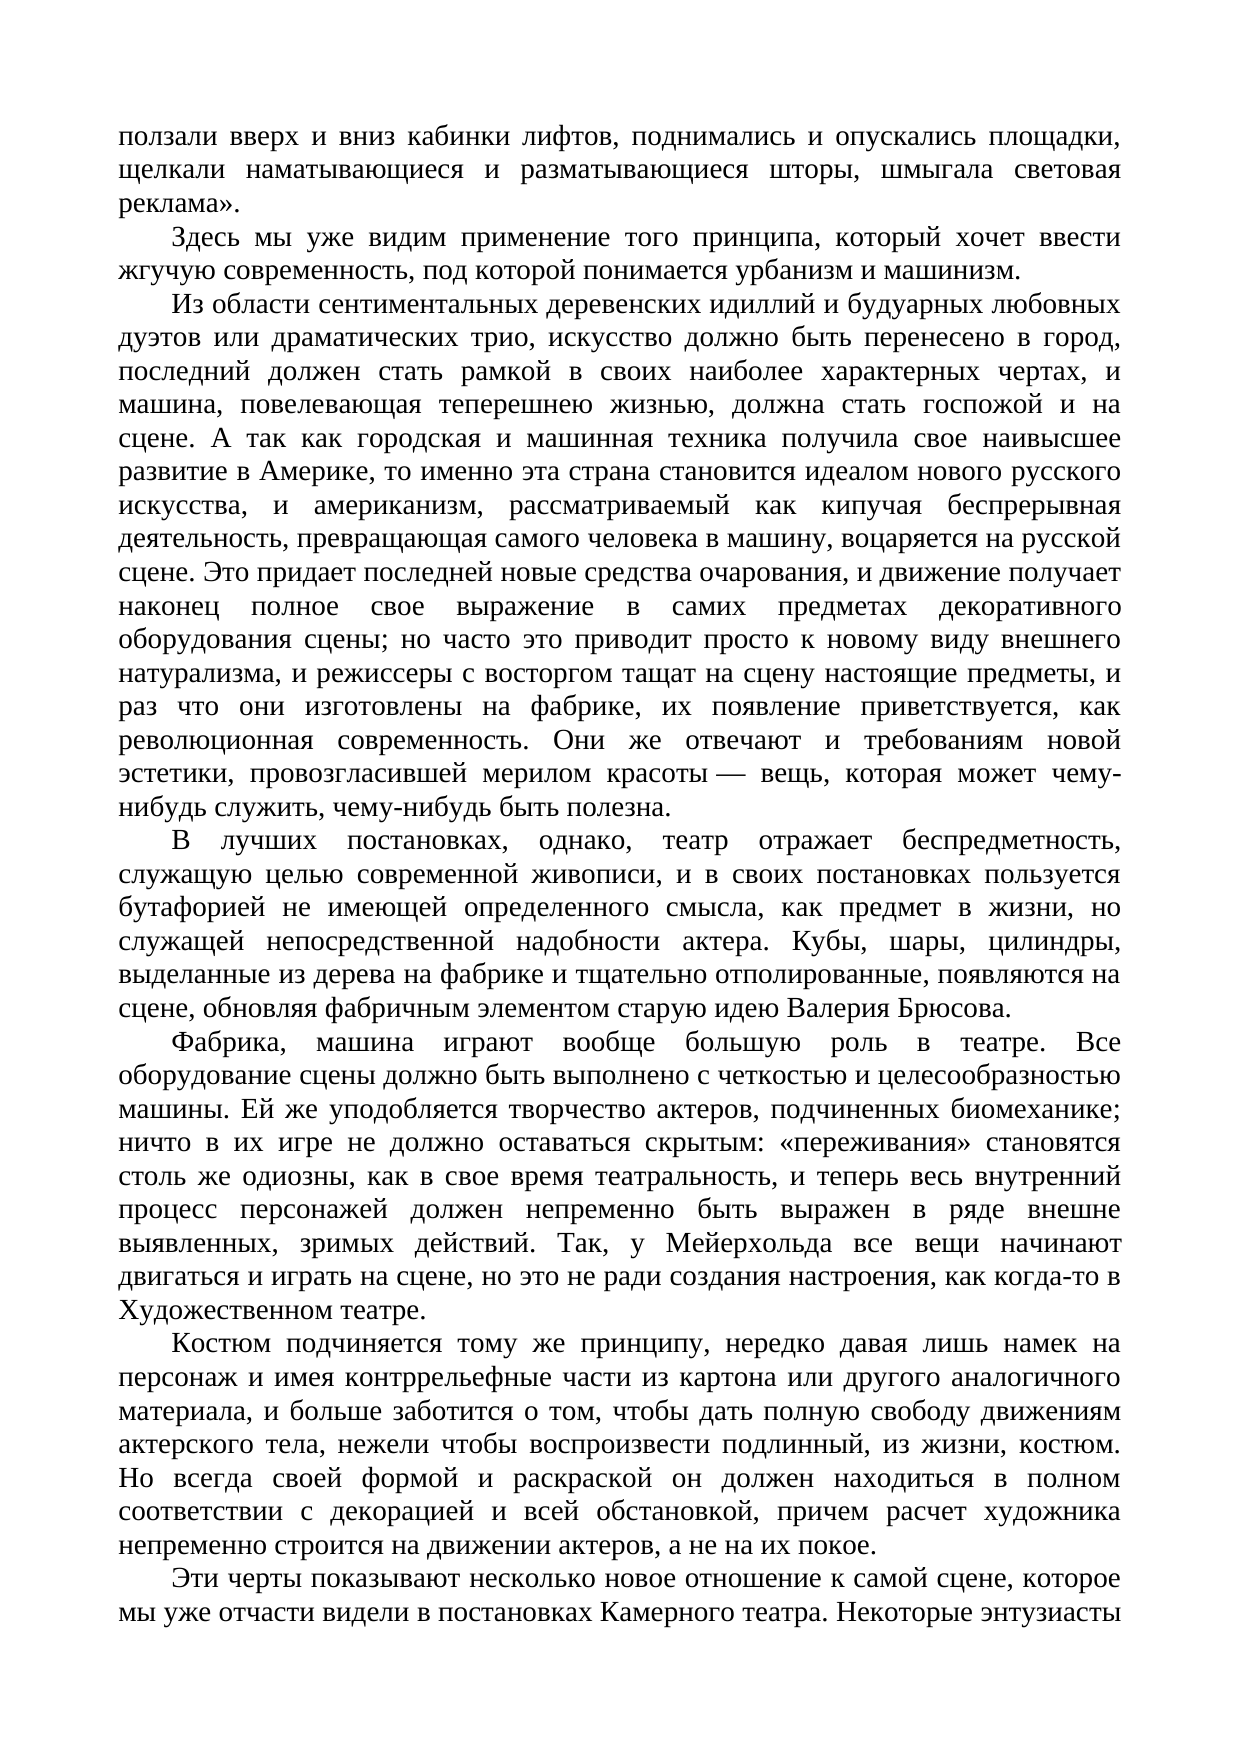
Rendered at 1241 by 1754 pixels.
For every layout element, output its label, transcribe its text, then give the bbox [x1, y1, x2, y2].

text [118, 1560, 1122, 1627]
text Здесь мы уже видим применение того принципа, который хочет ввести жгучую современность, под которой понимается урбанизм и машинизм. [118, 219, 1122, 286]
text Из области сентиментальных деревенских идиллий и будуарных любовных дуэтов или драматических трио, искусство должно быть перенесено в город, последний должен стать рамкой в своих наиболее характерных чертах, и машина, повелевающая теперешнею жизнью, должна стать госпожой и на сцене. А так как городская и машинная техника получила свое наивысшее развитие в Америке, то именно эта страна становится идеалом нового русского искусства, и американизм, рассматриваемый как кипучая беспрерывная деятельность, превращающая самого человека в машину, воцаряется на русской сцене. Это придает последней новые средства очарования, и движение получает наконец полное свое выражение {434} в самих предметах декоративного оборудования сцены; но часто это приводит просто к новому виду внешнего натурализма, и режиссеры с восторгом тащат на сцену настоящие предметы, и раз что они изготовлены на фабрике, их появление приветствуется, как революционная современность. Они же отвечают и требованиям новой эстетики, провозгласившей мерилом красоты — вещь, которая может чему-нибудь служить, чему-нибудь быть полезна. [118, 286, 1122, 822]
text Фабрика, машина играют вообще большую роль в театре. Все оборудование сцены должно быть выполнено с четкостью и целесообразностью машины. Ей же уподобляется творчество актеров, подчиненных биомеханике; ничто в их игре не должно оставаться скрытым: «переживания» становятся столь же одиозны, как в свое время театральность, и теперь весь внутренний процесс персонажей должен непременно быть выражен в ряде внешне выявленных, зримых действий. Так, у Мейерхольда все {435} вещи начинают двигаться и играть на сцене, но это не ради создания настроения, как когда-то в Художественном театре. [118, 1024, 1122, 1326]
text Костюм подчиняется тому же принципу, нередко давая лишь намек на персонаж и имея контррельефные части из картона или другого аналогичного материала, и больше заботится о том, чтобы дать полную свободу движениям актерского тела, нежели чтобы воспроизвести подлинный, из жизни, костюм. Но всегда своей формой и раскраской он должен находиться в полном соответствии с декорацией и всей обстановкой, причем расчет художника непременно строится на движении актеров, а не на их покое. [118, 1326, 1122, 1560]
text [118, 118, 1122, 219]
text В лучших постановках, однако, театр отражает беспредметность, служащую целью современной живописи, и в своих постановках пользуется бутафорией не имеющей определенного смысла, как предмет в жизни, но служащей непосредственной надобности актера. Кубы, шары, цилиндры, выделанные из дерева на фабрике и тщательно отполированные, появляются на сцене, обновляя фабричным элементом старую идею Валерия Брюсова. [118, 822, 1122, 1024]
